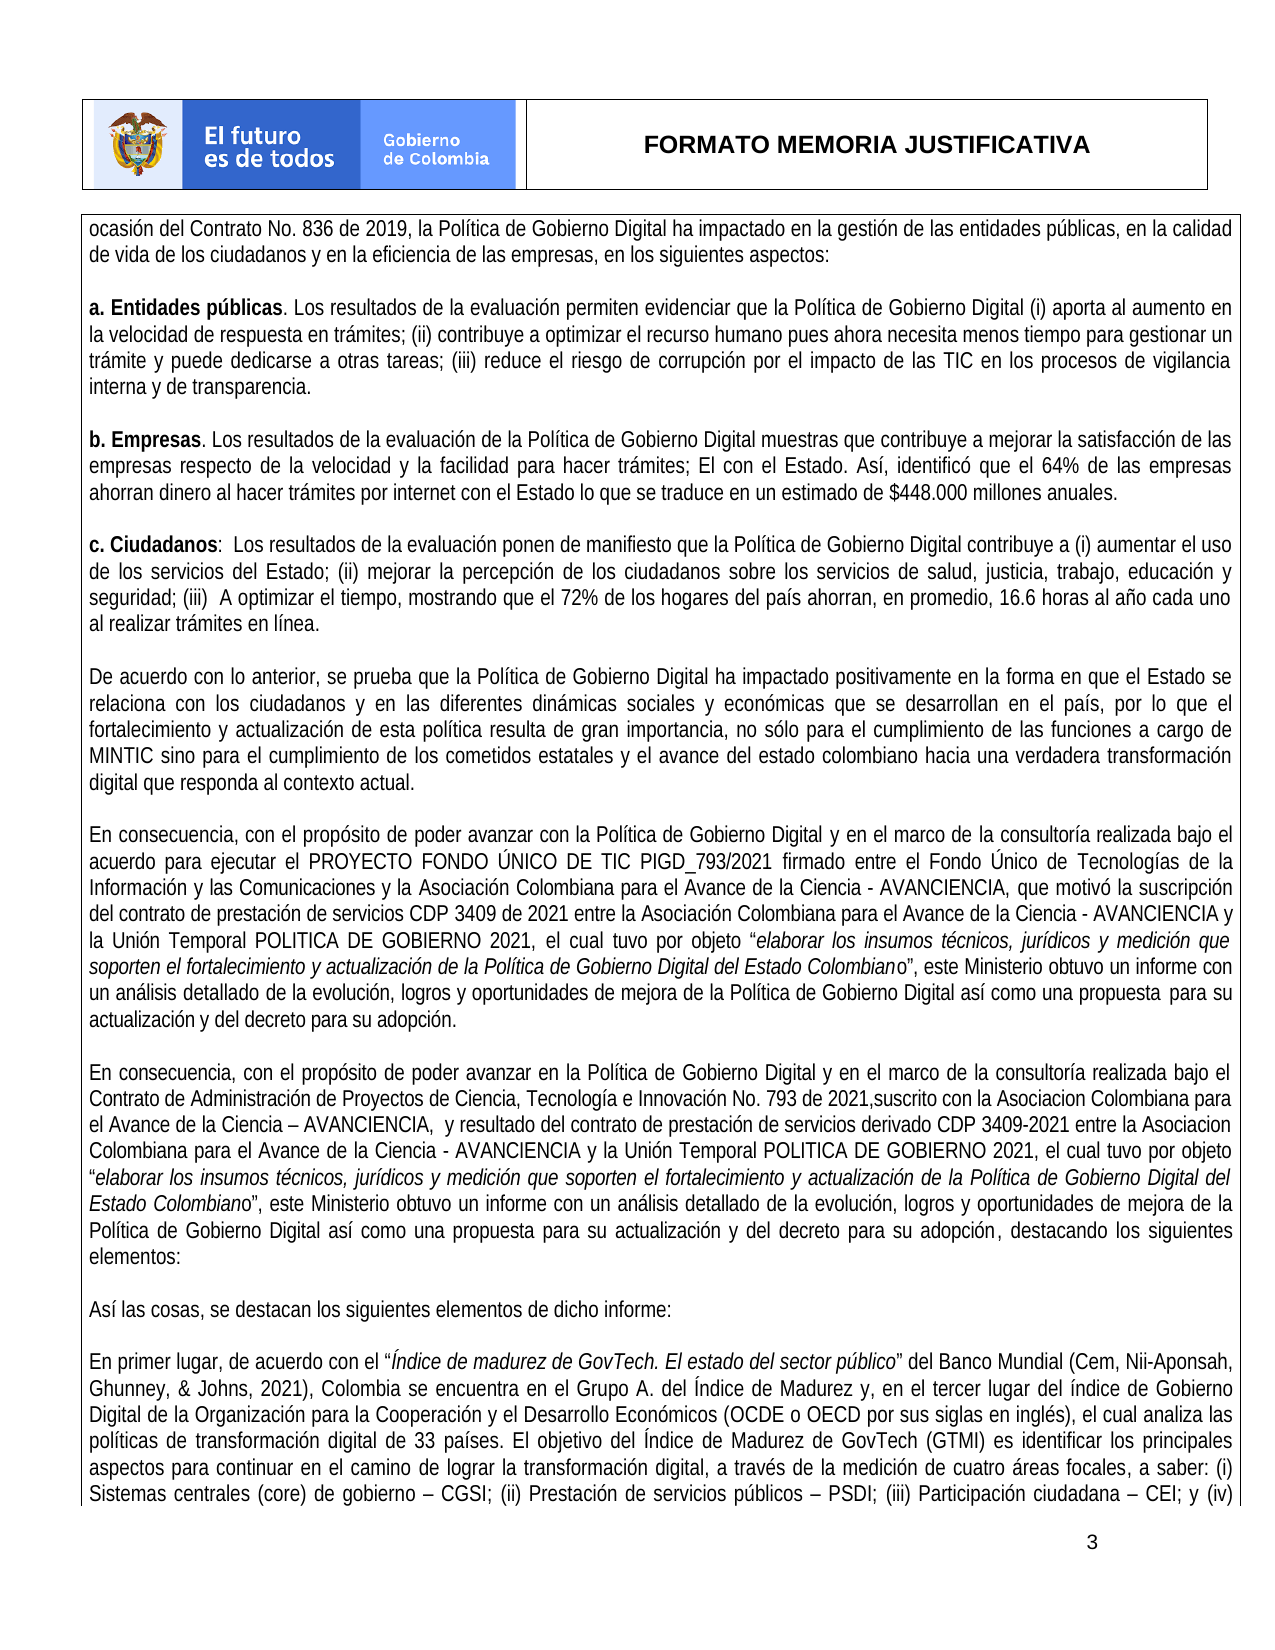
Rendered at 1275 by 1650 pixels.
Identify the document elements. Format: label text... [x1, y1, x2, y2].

picture [93, 100, 516, 189]
